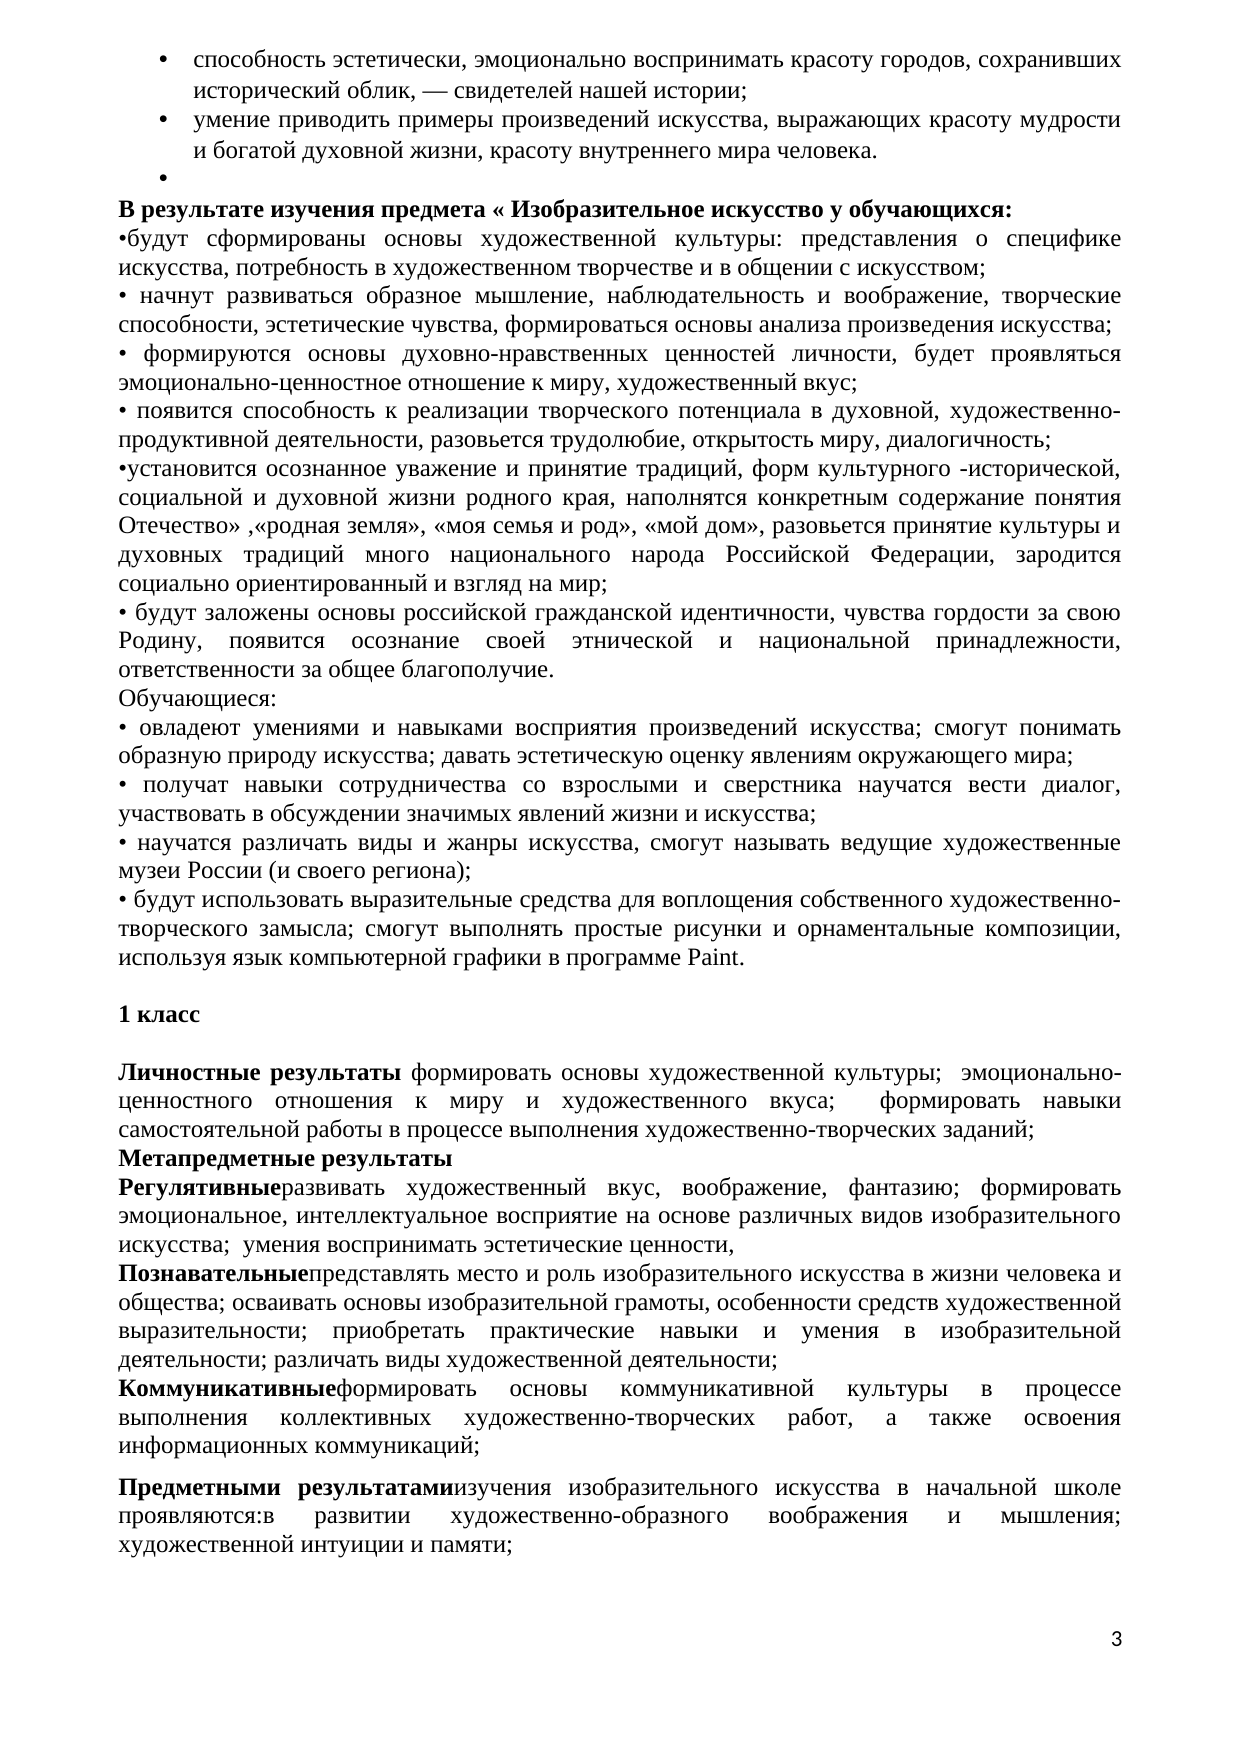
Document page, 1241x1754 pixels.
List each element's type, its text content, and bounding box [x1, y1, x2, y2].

text • формируются основы духовно-нравственных ценностей личности, будет проявляться эмоционально-ценностное отношение к миру, художественный вкус; [118, 338, 1122, 396]
text • появится способность к реализации творческого потенциала в духовной, художественно-продуктивной деятельности, разовьется трудолюбие, открытость миру, диалогичность; [118, 396, 1122, 453]
text • начнут развиваться образное мышление, наблюдательность и воображение, творческие способности, эстетические чувства, формироваться основы анализа произведения искусства; [118, 281, 1122, 338]
text Обучающиеся: [118, 683, 1122, 712]
text В результате изучения предмета « Изобразительное искусство у обучающихся: [118, 194, 1122, 223]
text Познавательныепредставлять место и роль изобразительного искусства в жизни человека и общества; осваивать основы изобразительной грамоты, особенности средств художественной выразительности; приобретать практические навыки и умения в изобразительной деятельности; различать виды художественной деятельности; [118, 1258, 1122, 1373]
text •будут сформированы основы художественной культуры: представления о специфике искусства, потребность в художественном творчестве и в общении с искусством; [118, 223, 1122, 281]
text • овладеют умениями и навыками восприятия произведений искусства; смогут понимать образную природу искусства; давать эстетическую оценку явлениям окружающего мира; [118, 712, 1122, 769]
text • научатся различать виды и жанры искусства, смогут называть ведущие художественные музеи России (и своего региона); [118, 827, 1122, 884]
text Метапредметные результаты [118, 1143, 1122, 1172]
text Предметными результатамиизучения изобразительного искусства в начальной школе проявляются:в развитии художественно-образного воображения и мышления; художественной интуиции и памяти; [118, 1472, 1122, 1558]
list способность эстетически, эмоционально воспринимать красоту городов, сохранивших исторический облик, — свидетелей нашей истории; [156, 44, 1122, 104]
text • будут заложены основы российской гражданской идентичности, чувства гордости за свою Родину, появится осознание своей этнической и национальной принадлежности, ответственности за общее благополучие. [118, 597, 1122, 683]
text • будут использовать выразительные средства для воплощения собственного художественно-творческого замысла; смогут выполнять простые рисунки и орнаментальные композиции, используя язык компьютерной графики в программе Paint. [118, 884, 1122, 971]
text 1 класс [118, 999, 1122, 1028]
list умение приводить примеры произведений искусства, выражающих красоту мудрости и богатой духовной жизни, красоту внутреннего мира человека. [156, 104, 1122, 163]
text Регулятивныеразвивать художественный вкус, воображение, фантазию; формировать эмоциональное, интеллектуальное восприятие на основе различных видов изобразительного искусства; умения воспринимать эстетические ценности, [118, 1172, 1122, 1258]
text • получат навыки сотрудничества со взрослыми и сверстника научатся вести диалог, участвовать в обсуждении значимых явлений жизни и искусства; [118, 769, 1122, 827]
text •установится осознанное уважение и принятие традиций, форм культурного -исторической, социальной и духовной жизни родного края, наполнятся конкретным содержание понятия Отечество» ,«родная земля», «моя семья и род», «мой дом», разовьется принятие культуры и духовных традиций много национального народа Российской Федерации, зародится социально ориентированный и взгляд на мир; [118, 453, 1122, 597]
text Личностные результаты формировать основы художественной культуры; эмоционально-ценностного отношения к миру и художественного вкуса; формировать навыки самостоятельной работы в процессе выполнения художественно-творческих заданий; [118, 1057, 1122, 1143]
